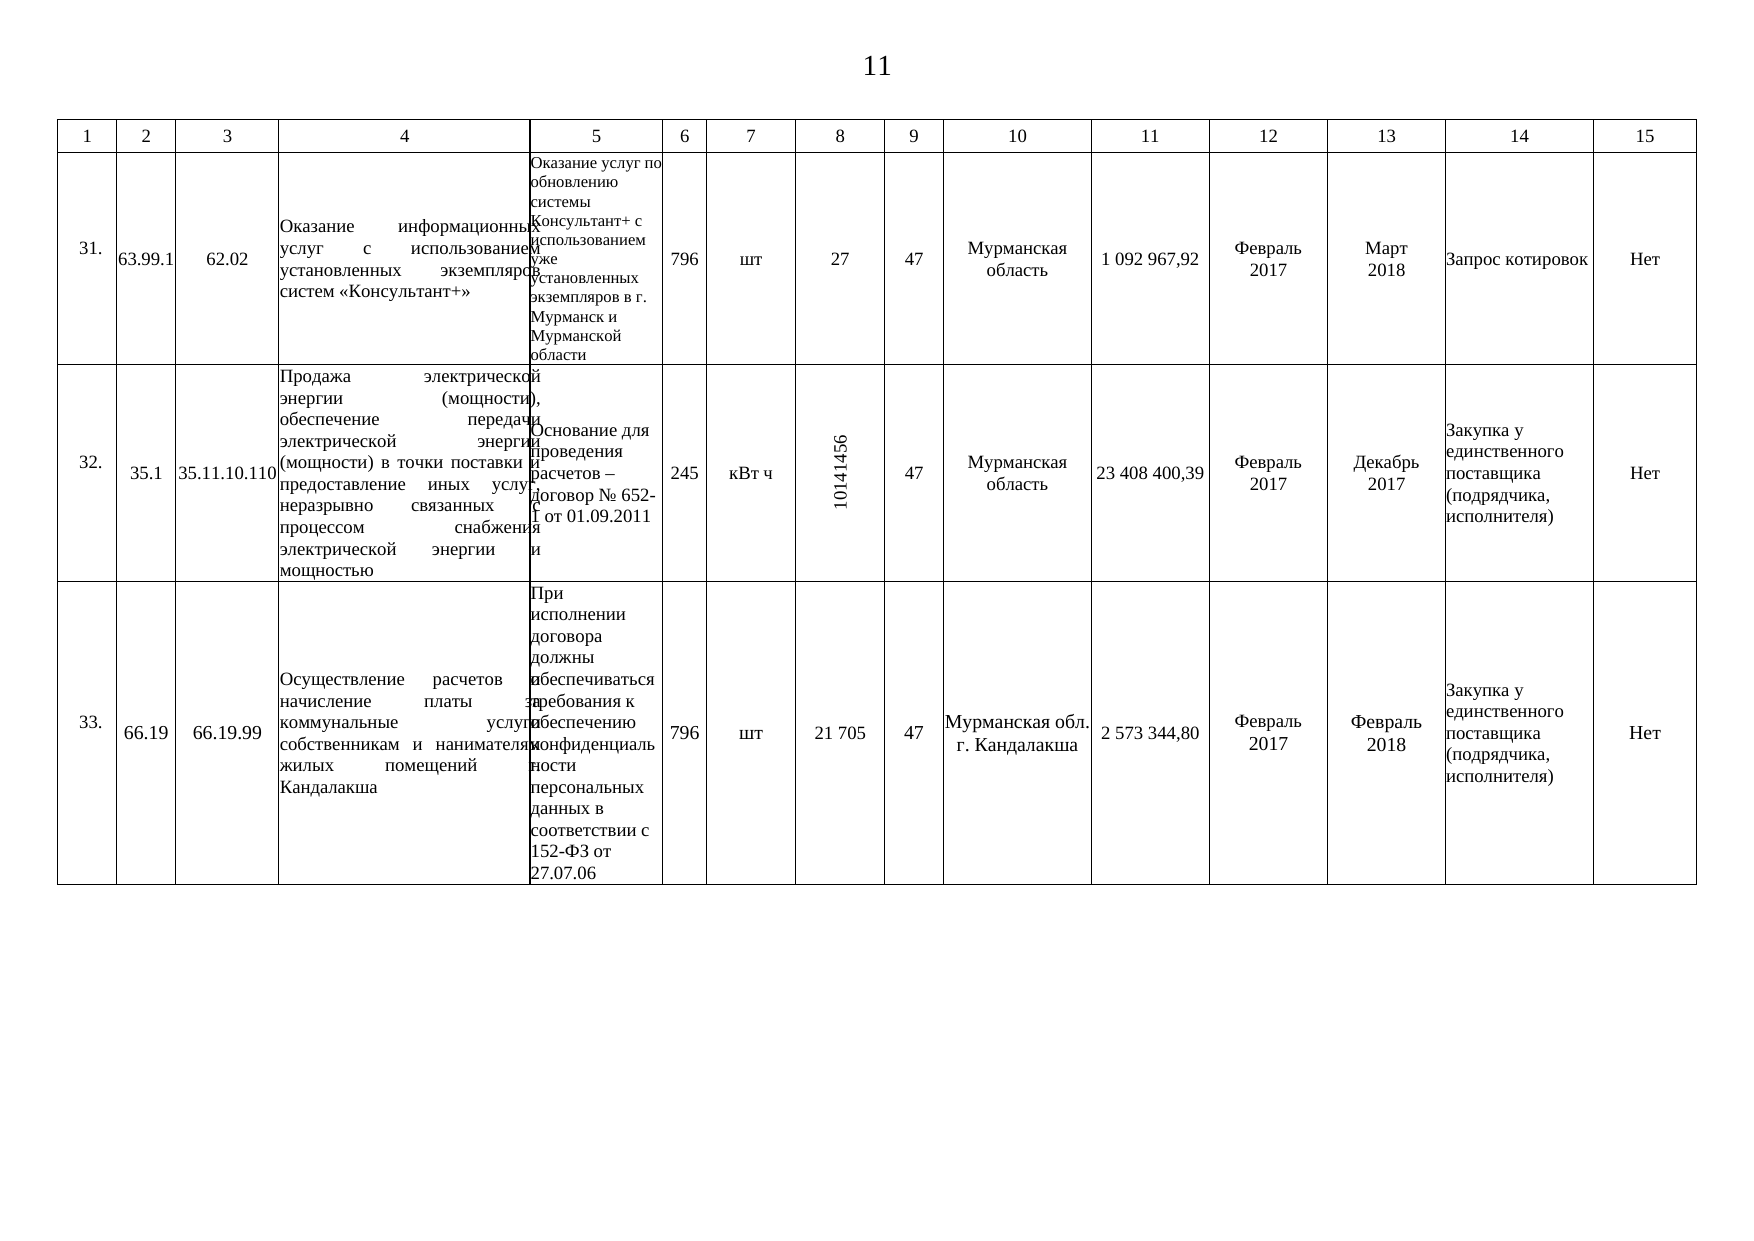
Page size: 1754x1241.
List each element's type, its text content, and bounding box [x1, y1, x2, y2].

table_header 11 [1092, 120, 1209, 152]
table_header 7 [707, 120, 795, 152]
table_header 9 [885, 120, 943, 152]
table_cell 63.99.1 [117, 153, 175, 364]
table_cell Основание для проведения расчетов – договор № 652-1 от 01.09.2011 [531, 365, 662, 581]
table_header 5 [531, 120, 662, 152]
table_header 1 [58, 120, 116, 152]
table_cell шт [707, 153, 795, 364]
table_cell [58, 365, 116, 581]
table_cell 796 [663, 582, 706, 883]
table_cell 35.1 [117, 365, 175, 581]
table_cell Нет [1594, 582, 1696, 883]
table_cell 47 [885, 582, 943, 883]
table_cell шт [707, 582, 795, 883]
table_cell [531, 582, 662, 883]
table_cell Осуществление расчетов и начисление платы за коммунальные услуги собственникам и нанимателям жилых помещений г. Кандалакша [279, 582, 529, 883]
table_header 13 [1328, 120, 1445, 152]
table_cell 66.19 [117, 582, 175, 883]
table_cell Март 2018 [1328, 153, 1445, 364]
table_header 12 [1210, 120, 1327, 152]
table_cell [58, 582, 116, 883]
table_cell Декабрь 2017 [1328, 365, 1445, 581]
table_header 8 [796, 120, 884, 152]
table_cell 21 705 [796, 582, 884, 883]
table_cell Февраль 2017 [1210, 153, 1327, 364]
table_cell Февраль 2017 [1210, 365, 1327, 581]
table_cell Нет [1594, 365, 1696, 581]
table_cell 10141456 [796, 365, 884, 581]
table_cell 47 [885, 365, 943, 581]
table_header 4 [279, 120, 529, 152]
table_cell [1446, 582, 1593, 883]
table_cell 23 408 400,39 [1092, 365, 1209, 581]
table_cell Мурманская область [944, 365, 1091, 581]
table_cell Нет [1594, 153, 1696, 364]
table_cell 66.19.99 [176, 582, 278, 883]
table_cell 47 [885, 153, 943, 364]
table_cell 62.02 [176, 153, 278, 364]
table_cell Мурманская обл. г. Кандалакша [944, 582, 1091, 883]
table_header 6 [663, 120, 706, 152]
table_header 15 [1594, 120, 1696, 152]
table_cell 35.11.10.110 [176, 365, 278, 581]
table_cell Закупка у единственного поставщика (подрядчика, исполнителя) [1446, 365, 1593, 581]
table_cell Запрос котировок [1446, 153, 1593, 364]
table_cell Продажа электрической энергии (мощности), обеспечение передачи электрической энергии (мощности) в точки поставки и предоставление иных услуг, неразрывно связанных с процессом снабжения электрической энергии и мощностью [279, 365, 529, 581]
table_header 14 [1446, 120, 1593, 152]
table_cell Оказание информационных услуг с использованием установленных экземпляров систем «Консультант+» [279, 153, 529, 364]
table_cell 1 092 967,92 [1092, 153, 1209, 364]
table_cell Оказание услуг по обновлению системы Консультант+ с использованием уже установленных экземпляров в г. Мурманск и Мурманской области [531, 153, 662, 364]
table_cell 245 [663, 365, 706, 581]
table_header 2 [117, 120, 175, 152]
table_cell Февраль 2018 [1328, 582, 1445, 883]
table_cell 2 573 344,80 [1092, 582, 1209, 883]
table_cell 796 [663, 153, 706, 364]
table_header 3 [176, 120, 278, 152]
table_cell 27 [796, 153, 884, 364]
table_cell [58, 153, 116, 364]
table_header 10 [944, 120, 1091, 152]
table_cell Мурманская область [944, 153, 1091, 364]
table_cell кВт ч [707, 365, 795, 581]
table_cell Февраль 2017 [1210, 582, 1327, 883]
